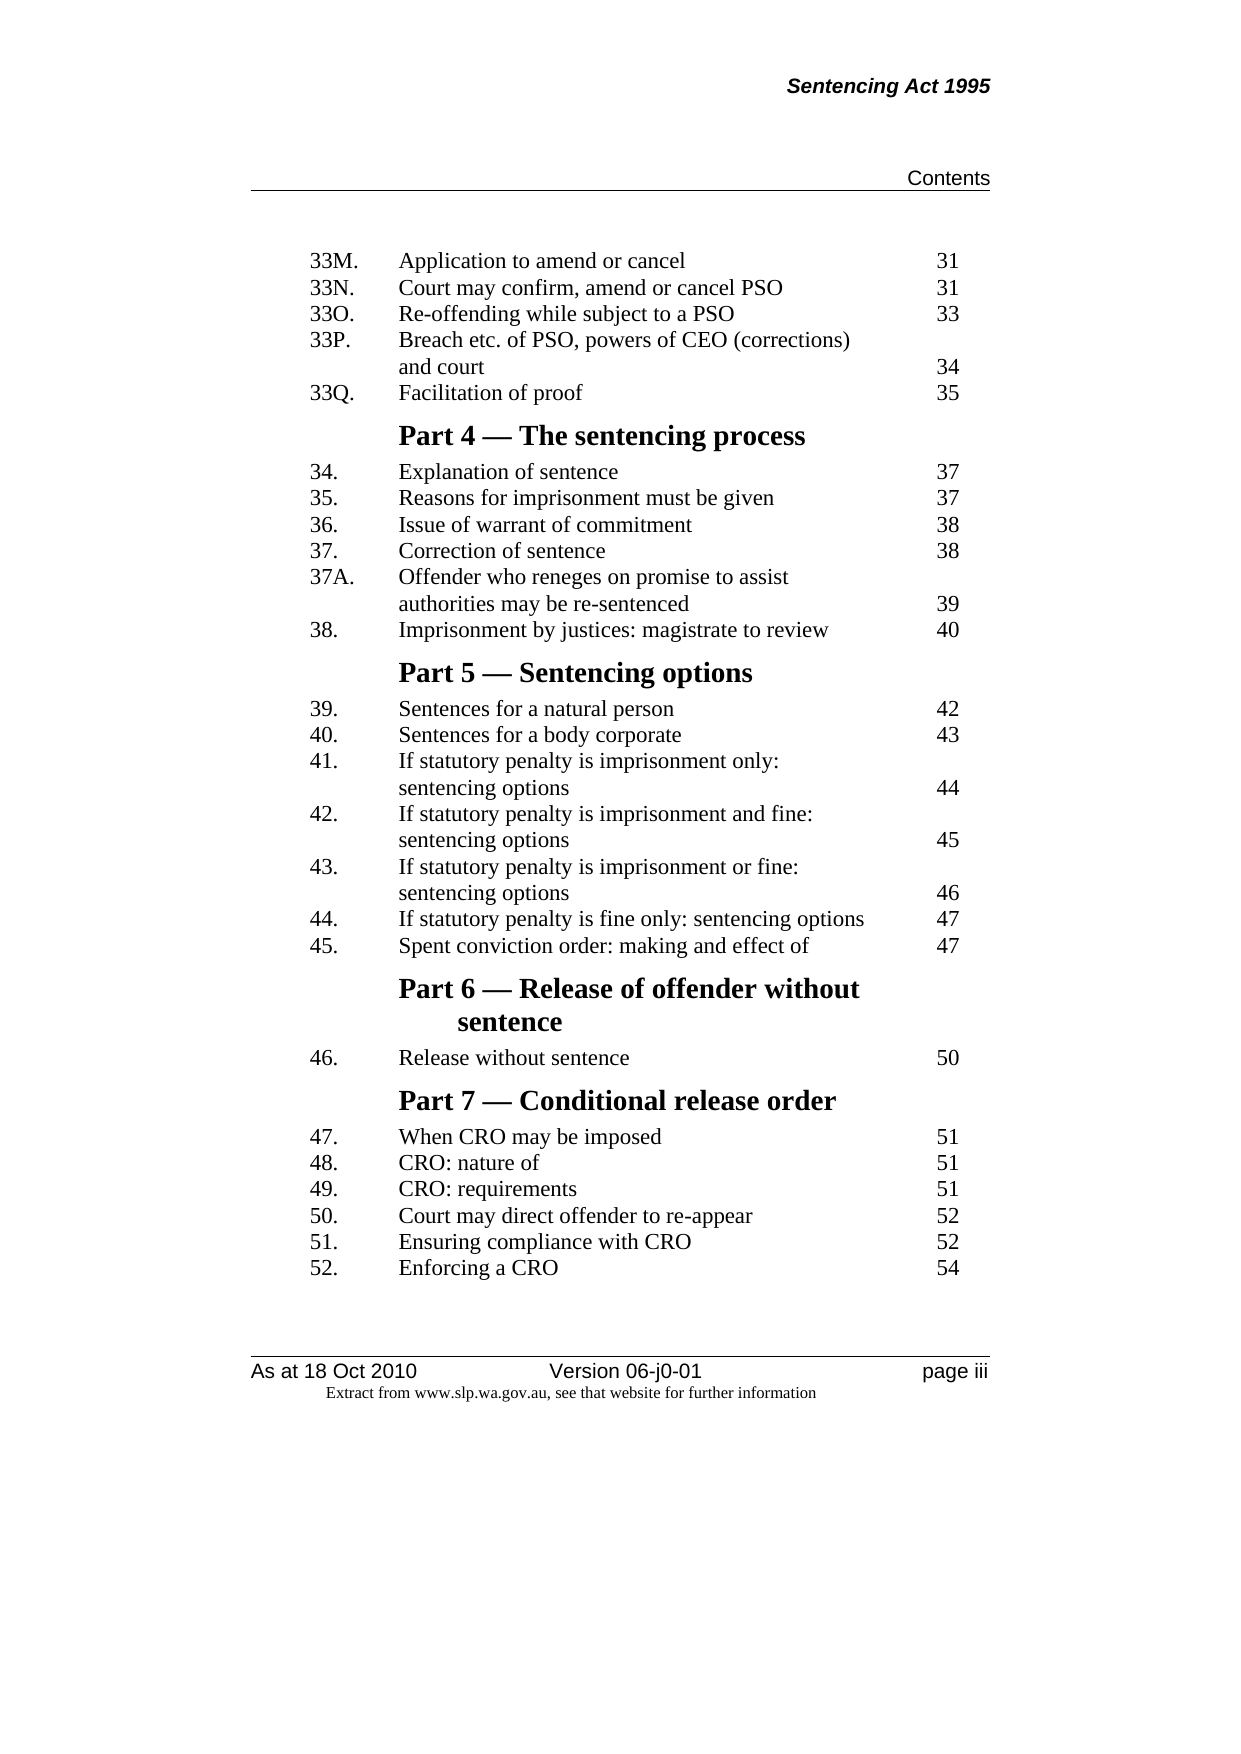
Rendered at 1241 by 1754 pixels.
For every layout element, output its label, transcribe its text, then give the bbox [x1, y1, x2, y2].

text 39. Sentences for a natural person 42 [309, 695, 872, 721]
text 42. If statutory penalty is imprisonment and fine: sentencing options 45 [309, 800, 872, 853]
text 52. Enforcing a CRO 54 [309, 1254, 872, 1281]
text 33N. Court may confirm, amend or cancel PSO 31 [309, 274, 872, 300]
text 51. Ensuring compliance with CRO 52 [309, 1228, 872, 1254]
text 38. Imprisonment by justices: magistrate to review 40 [309, 616, 872, 642]
text Part 4 — The sentencing process [398, 418, 872, 452]
text 33O. Re-offending while subject to a PSO 33 [309, 300, 872, 327]
text 35. Reasons for imprisonment must be given 37 [309, 484, 872, 511]
text 41. If statutory penalty is imprisonment only: sentencing options 44 [309, 747, 872, 800]
text 37. Correction of sentence 38 [309, 537, 872, 563]
text 44. If statutory penalty is fine only: sentencing options 47 [309, 906, 872, 932]
text Part 7 — Conditional release order [398, 1083, 872, 1116]
text 34. Explanation of sentence 37 [309, 458, 872, 484]
text 47. When CRO may be imposed 51 [309, 1123, 872, 1149]
text 43. If statutory penalty is imprisonment or fine: sentencing options 46 [309, 853, 872, 906]
text 33P. Breach etc. of PSO, powers of CEO (corrections) and court 34 [309, 327, 872, 379]
text 36. Issue of warrant of commitment 38 [309, 511, 872, 537]
text 33M. Application to amend or cancel 31 [309, 247, 872, 274]
text 40. Sentences for a body corporate 43 [309, 721, 872, 747]
text 33Q. Facilitation of proof 35 [309, 379, 872, 406]
text 50. Court may direct offender to re-appear 52 [309, 1202, 872, 1228]
text 49. CRO: requirements 51 [309, 1175, 872, 1202]
text 37A. Offender who reneges on promise to assist authorities may be re-sentenced 39 [309, 563, 872, 616]
text 48. CRO: nature of 51 [309, 1149, 872, 1175]
text 46. Release without sentence 50 [309, 1044, 872, 1070]
text 45. Spent conviction order: making and effect of 47 [309, 932, 872, 958]
text Part 5 — Sentencing options [398, 655, 872, 688]
text Part 6 — Release of offender without sentence [398, 971, 872, 1038]
